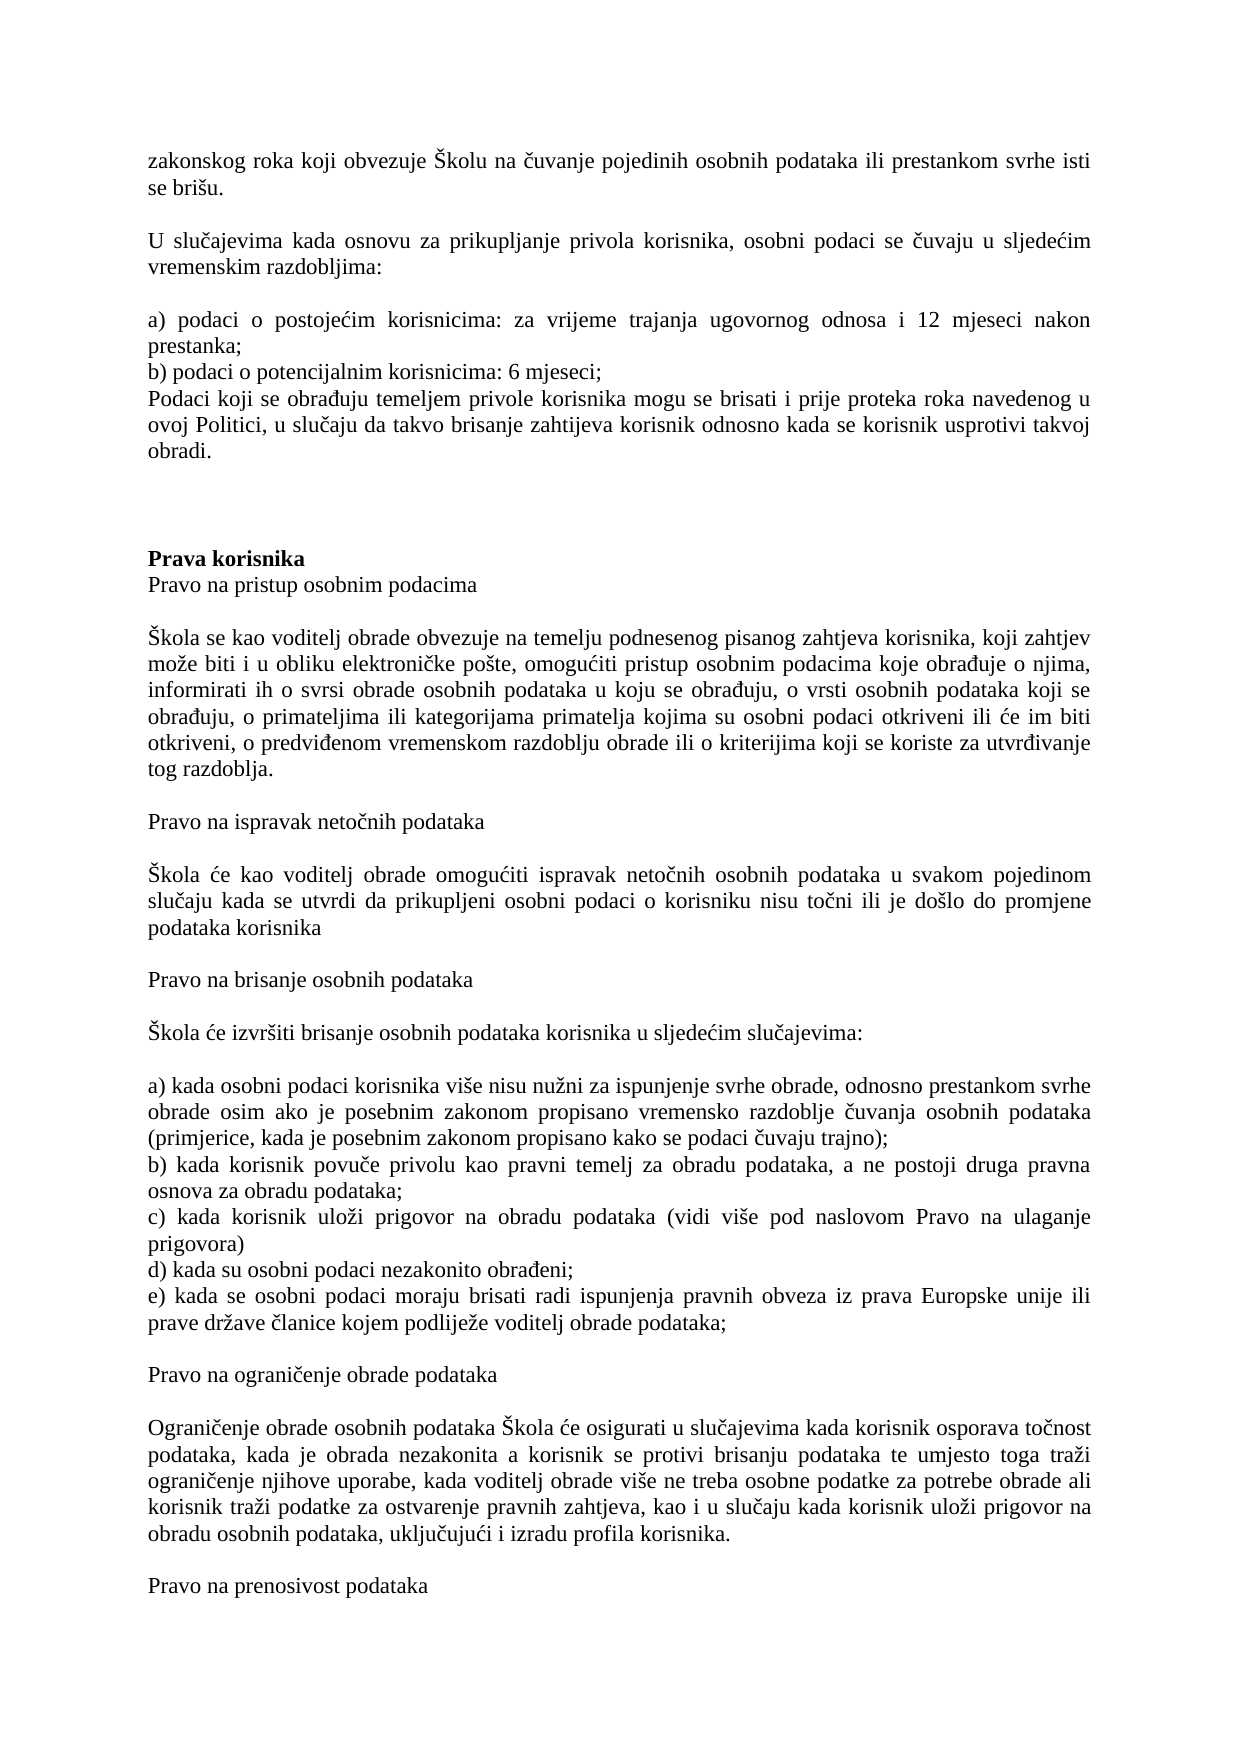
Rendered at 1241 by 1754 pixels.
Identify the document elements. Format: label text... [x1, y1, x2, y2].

text Škola će izvršiti brisanje osobnih podataka korisnika u sljedećim slučajevima: [148, 1019, 1093, 1045]
text Pravo na prenosivost podataka [148, 1572, 1093, 1599]
text Ograničenje obrade osobnih podataka Škola će osigurati u slučajevima kada korisnik osporava točnost podataka, kada je obrada nezakonita a korisnik se protivi brisanju podataka te umjesto toga traži ograničenje njihove uporabe, kada voditelj obrade više ne treba osobne podatke za potrebe obrade ali korisnik traži podatke za ostvarenje pravnih zahtjeva, kao i u slučaju kada korisnik uloži prigovor na obradu osobnih podataka, uključujući i izradu profila korisnika. [148, 1414, 1093, 1546]
text b) kada korisnik povuče privolu kao pravni temelj za obradu podataka, a ne postoji druga pravna osnova za obradu podataka; [148, 1151, 1093, 1203]
text Pravo na pristup osobnim podacima [148, 571, 1093, 597]
text U slučajevima kada osnovu za prikupljanje privola korisnika, osobni podaci se čuvaju u sljedećim vremenskim razdobljima: [148, 227, 1093, 279]
text e) kada se osobni podaci moraju brisati radi ispunjenja pravnih obveza iz prava Europske unije ili prave države članice kojem podliježe voditelj obrade podataka; [148, 1282, 1093, 1335]
text c) kada korisnik uloži prigovor na obradu podataka (vidi više pod naslovom Pravo na ulaganje prigovora) [148, 1203, 1093, 1256]
text Pravo na ispravak netočnih podataka [148, 808, 1093, 834]
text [148, 148, 1093, 200]
text a) podaci o postojećim korisnicima: za vrijeme trajanja ugovornog odnosa i 12 mjeseci nakon prestanka; [148, 306, 1093, 358]
text b) podaci o potencijalnim korisnicima: 6 mjeseci; [148, 358, 1093, 385]
text Prava korisnika [148, 544, 1093, 571]
text Škola će kao voditelj obrade omogućiti ispravak netočnih osobnih podataka u svakom pojedinom slučaju kada se utvrdi da prikupljeni osobni podaci o korisniku nisu točni ili je došlo do promjene podataka korisnika [148, 861, 1093, 940]
text a) kada osobni podaci korisnika više nisu nužni za ispunjenje svrhe obrade, odnosno prestankom svrhe obrade osim ako je posebnim zakonom propisano vremensko razdoblje čuvanja osobnih podataka (primjerice, kada je posebnim zakonom propisano kako se podaci čuvaju trajno); [148, 1072, 1093, 1151]
text d) kada su osobni podaci nezakonito obrađeni; [148, 1256, 1093, 1282]
text Pravo na ograničenje obrade podataka [148, 1362, 1093, 1388]
text Podaci koji se obrađuju temeljem privole korisnika mogu se brisati i prije proteka roka navedenog u ovoj Politici, u slučaju da takvo brisanje zahtijeva korisnik odnosno kada se korisnik usprotivi takvoj obradi. [148, 385, 1093, 464]
text Pravo na brisanje osobnih podataka [148, 966, 1093, 993]
text Škola se kao voditelj obrade obvezuje na temelju podnesenog pisanog zahtjeva korisnika, koji zahtjev može biti i u obliku elektroničke pošte, omogućiti pristup osobnim podacima koje obrađuje o njima, informirati ih o svrsi obrade osobnih podataka u koju se obrađuju, o vrsti osobnih podataka koji se obrađuju, o primateljima ili kategorijama primatelja kojima su osobni podaci otkriveni ili će im biti otkriveni, o predviđenom vremenskom razdoblju obrade ili o kriterijima koji se koriste za utvrđivanje tog razdoblja. [148, 624, 1093, 782]
